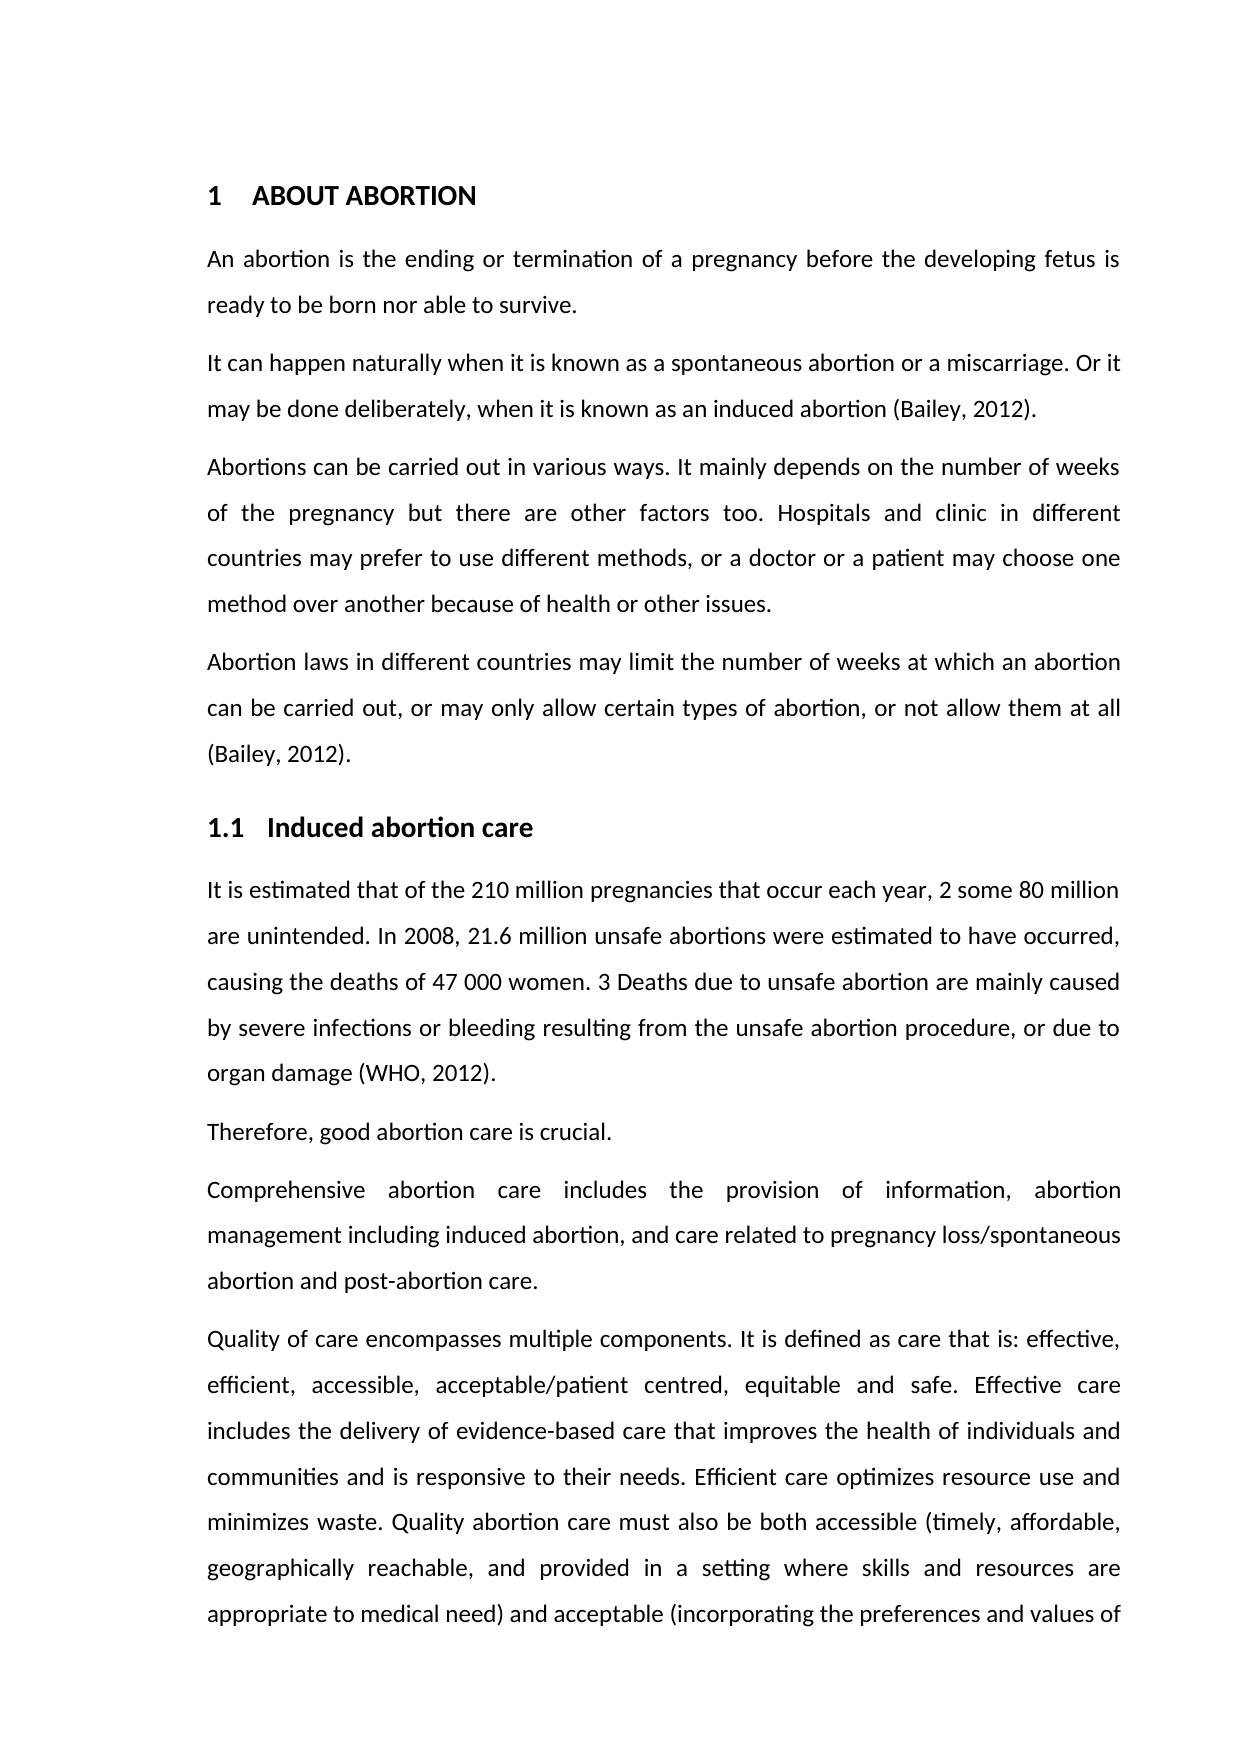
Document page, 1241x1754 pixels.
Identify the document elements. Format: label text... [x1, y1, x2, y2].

text It can happen naturally when it is known as a spontaneous abortion or a miscarriage. Or it may be done deliberately, when it is known as an induced abortion (Bailey, 2012). [207, 347, 1122, 423]
text It is estimated that of the 210 million pregnancies that occur each year, 2 some 80 million are unintended. In 2008, 21.6 million unsafe abortions were estimated to have occurred, causing the deaths of 47 000 women. 3 Deaths due to unsafe abortion are mainly caused by severe infections or bleeding resulting from the unsafe abortion procedure, or due to organ damage (WHO, 2012). [207, 874, 1122, 1088]
text Abortions can be carried out in various ways. It mainly depends on the number of weeks of the pregnancy but there are other factors too. Hospitals and clinic in different countries may prefer to use different methods, or a doctor or a patient may choose one method over another because of health or other issues. [207, 451, 1122, 619]
text Abortion laws in different countries may limit the number of weeks at which an abortion can be carried out, or may only allow certain types of abortion, or not allow them at all (Bailey, 2012). [207, 646, 1122, 768]
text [207, 1324, 1122, 1628]
text Therefore, good abortion care is crucial. [207, 1116, 1122, 1146]
text An abortion is the ending or termination of a pregnancy before the developing fetus is ready to be born nor able to survive. [207, 243, 1122, 319]
text about Abortion [207, 177, 1122, 213]
text Induced abortion care [207, 809, 1122, 844]
text Comprehensive abortion care includes the provision of information, abortion management including induced abortion, and care related to pregnancy loss/spontaneous abortion and post-abortion care. [207, 1174, 1122, 1296]
